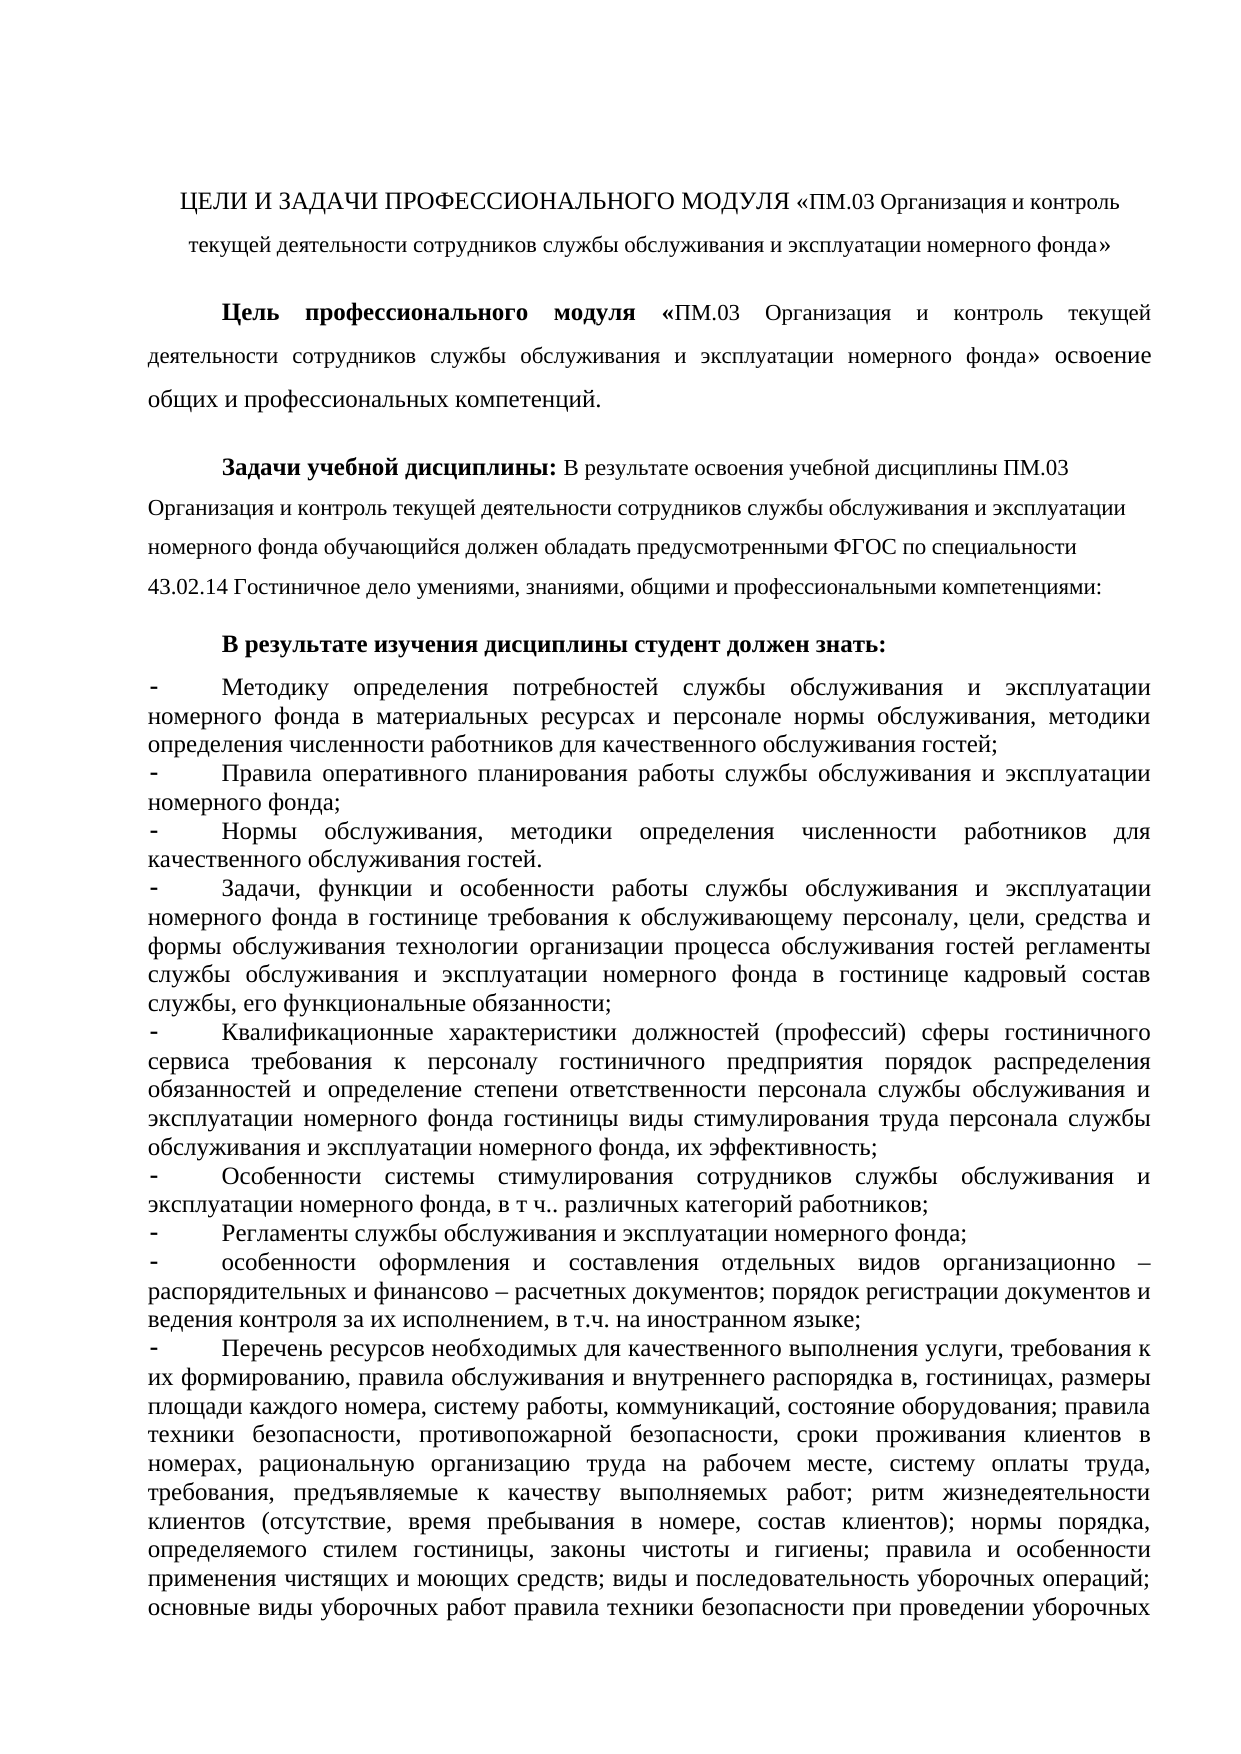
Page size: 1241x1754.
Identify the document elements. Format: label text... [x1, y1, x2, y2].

list особенности оформления и составления отдельных видов организационно –распорядительных и финансово – расчетных документов; порядок регистрации документов и ведения контроля за их исполнением, в т.ч. на иностранном языке; [148, 1247, 1152, 1333]
list Особенности системы стимулирования сотрудников службы обслуживания и эксплуатации номерного фонда, в т ч.. различных категорий работников; [148, 1161, 1152, 1218]
text Цель профессионального модуля «ПМ.03 Организация и контроль текущей деятельности сотрудников службы обслуживания и эксплуатации номерного фонда» освоение общих и профессиональных компетенций. [148, 297, 1152, 412]
text В результате изучения дисциплины студент должен знать: [148, 629, 1152, 658]
list Правила оперативного планирования работы службы обслуживания и эксплуатации номерного фонда; [148, 758, 1152, 816]
list Задачи учебной дисциплины: В результате освоения учебной дисциплины ПМ.03 Организация и контроль текущей деятельности сотрудников службы обслуживания и эксплуатации номерного фонда обучающийся должен обладать предусмотренными ФГОС по специальности 43.02.14 Гостиничное дело умениями, знаниями, общими и профессиональными компетенциями: [148, 452, 1152, 599]
text ЦЕЛИ И ЗАДАЧИ ПРОФЕССИОНАЛЬНОГО МОДУЛЯ «ПМ.03 Организация и контроль текущей деятельности сотрудников службы обслуживания и эксплуатации номерного фонда» [148, 186, 1152, 258]
list Методику определения потребностей службы обслуживания и эксплуатации номерного фонда в материальных ресурсах и персонале нормы обслуживания, методики определения численности работников для качественного обслуживания гостей; [148, 672, 1152, 758]
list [148, 1333, 1152, 1621]
list Задачи, функции и особенности работы службы обслуживания и эксплуатации номерного фонда в гостинице требования к обслуживающему персоналу, цели, средства и формы обслуживания технологии организации процесса обслуживания гостей регламенты службы обслуживания и эксплуатации номерного фонда в гостинице кадровый состав службы, его функциональные обязанности; [148, 873, 1152, 1017]
list Квалификационные характеристики должностей (профессий) сферы гостиничного сервиса требования к персоналу гостиничного предприятия порядок распределения обязанностей и определение степени ответственности персонала службы обслуживания и эксплуатации номерного фонда гостиницы виды стимулирования труда персонала службы обслуживания и эксплуатации номерного фонда, их эффективность; [148, 1017, 1152, 1161]
list Регламенты службы обслуживания и эксплуатации номерного фонда; [148, 1218, 1152, 1247]
list Нормы обслуживания, методики определения численности работников для качественного обслуживания гостей. [148, 816, 1152, 873]
